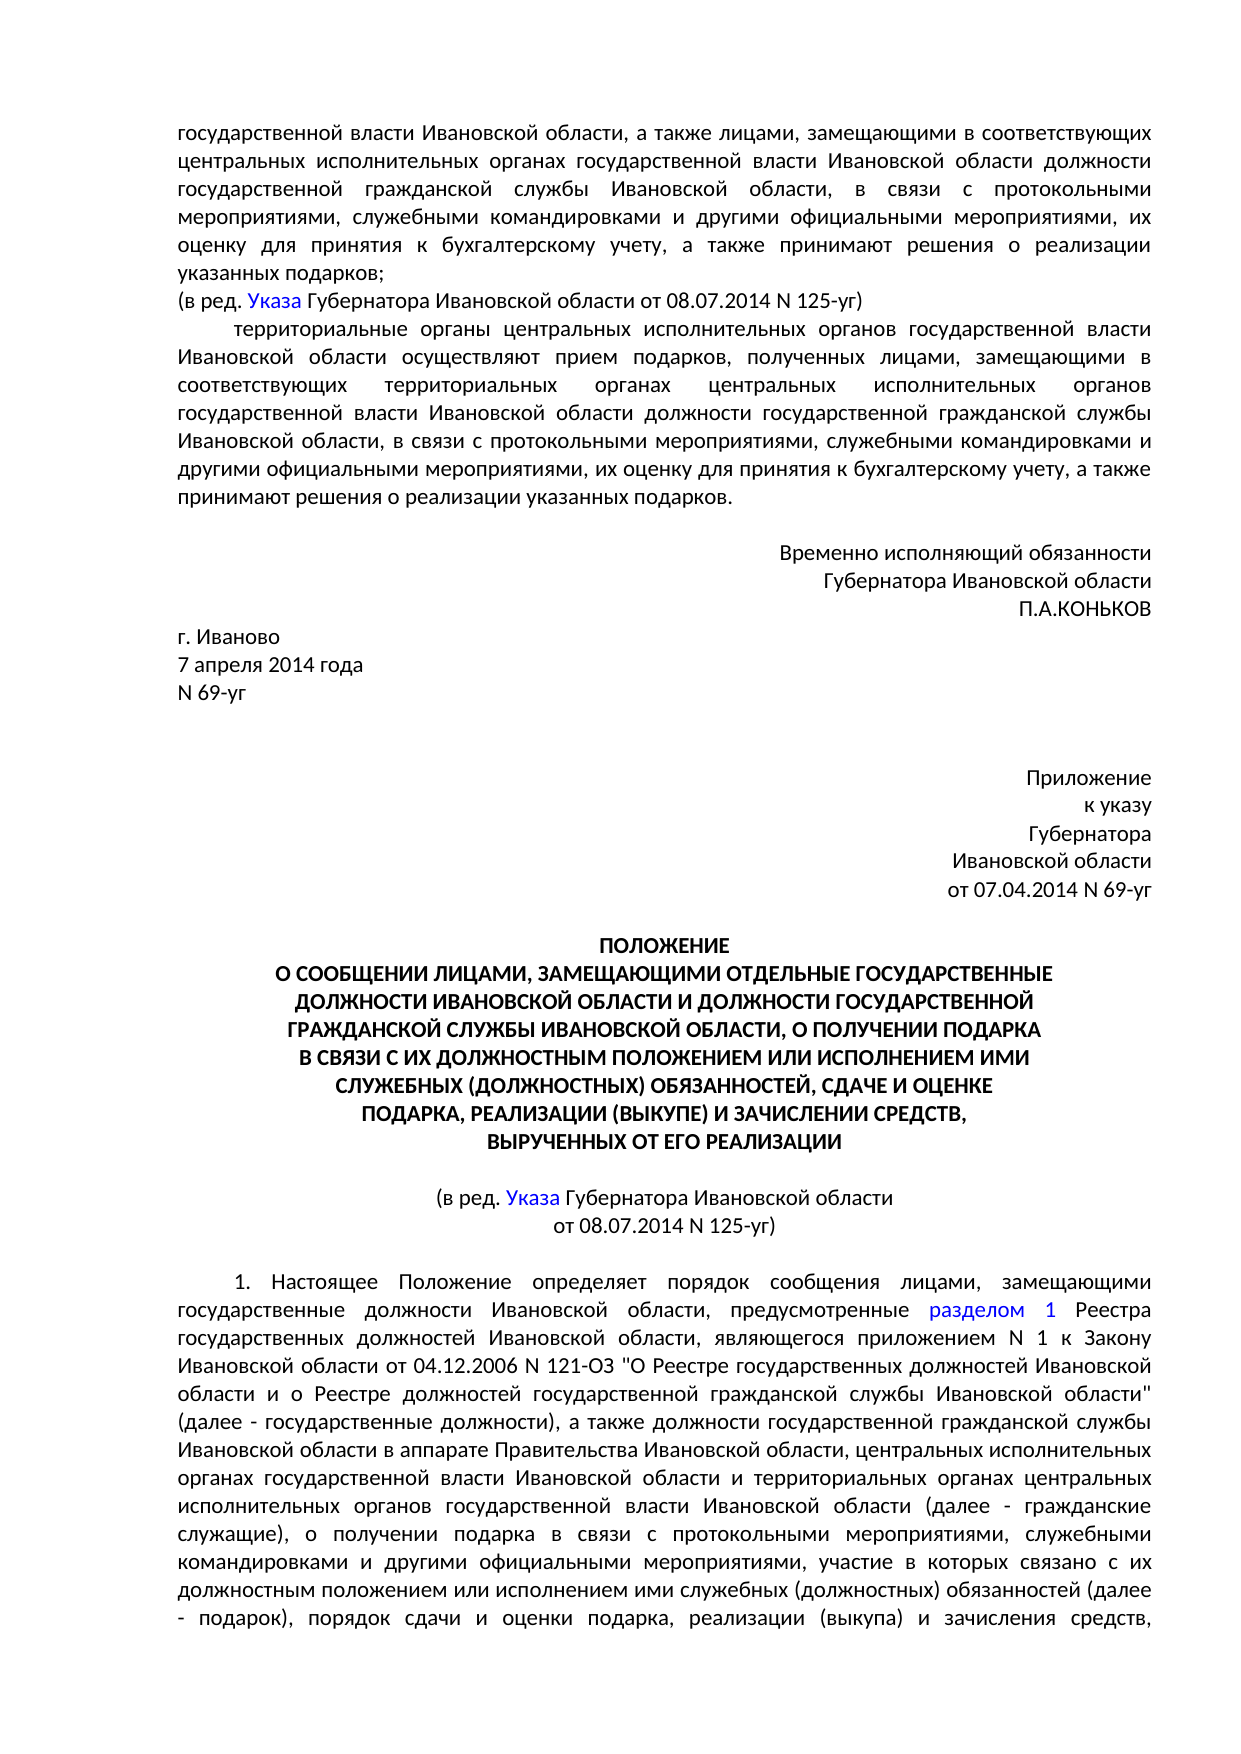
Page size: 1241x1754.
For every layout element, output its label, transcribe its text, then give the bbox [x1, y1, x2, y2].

text 7 апреля 2014 года [177, 651, 1152, 678]
text О СООБЩЕНИИ ЛИЦАМИ, ЗАМЕЩАЮЩИМИ ОТДЕЛЬНЫЕ ГОСУДАРСТВЕННЫЕ [177, 959, 1152, 987]
text ПОЛОЖЕНИЕ [177, 931, 1152, 959]
text СЛУЖЕБНЫХ (ДОЛЖНОСТНЫХ) ОБЯЗАННОСТЕЙ, СДАЧЕ И ОЦЕНКЕ [177, 1071, 1152, 1099]
text ВЫРУЧЕННЫХ ОТ ЕГО РЕАЛИЗАЦИИ [177, 1127, 1152, 1155]
text территориальные органы центральных исполнительных органов государственной власти Ивановской области осуществляют прием подарков, полученных лицами, замещающими в соответствующих территориальных органах центральных исполнительных органов государственной власти Ивановской области должности государственной гражданской службы Ивановской области, в связи с протокольными мероприятиями, служебными командировками и другими официальными мероприятиями, их оценку для принятия к бухгалтерскому учету, а также принимают решения о реализации указанных подарков. [177, 314, 1152, 510]
text ГРАЖДАНСКОЙ СЛУЖБЫ ИВАНОВСКОЙ ОБЛАСТИ, О ПОЛУЧЕНИИ ПОДАРКА [177, 1015, 1152, 1043]
text ДОЛЖНОСТИ ИВАНОВСКОЙ ОБЛАСТИ И ДОЛЖНОСТИ ГОСУДАРСТВЕННОЙ [177, 987, 1152, 1015]
text Временно исполняющий обязанности [177, 538, 1152, 566]
text (в ред. Указа Губернатора Ивановской области [177, 1183, 1152, 1211]
text П.А.КОНЬКОВ [177, 594, 1152, 622]
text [177, 118, 1152, 286]
text Приложение [177, 763, 1152, 791]
text от 08.07.2014 N 125-уг) [177, 1211, 1152, 1239]
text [177, 1267, 1152, 1631]
text Губернатора [177, 819, 1152, 847]
text Ивановской области [177, 847, 1152, 875]
text г. Иваново [177, 622, 1152, 651]
text ПОДАРКА, РЕАЛИЗАЦИИ (ВЫКУПЕ) И ЗАЧИСЛЕНИИ СРЕДСТВ, [177, 1099, 1152, 1127]
text (в ред. Указа Губернатора Ивановской области от 08.07.2014 N 125-уг) [177, 286, 1152, 314]
text к указу [177, 791, 1152, 819]
text В СВЯЗИ С ИХ ДОЛЖНОСТНЫМ ПОЛОЖЕНИЕМ ИЛИ ИСПОЛНЕНИЕМ ИМИ [177, 1043, 1152, 1071]
text от 07.04.2014 N 69-уг [177, 875, 1152, 903]
text Губернатора Ивановской области [177, 566, 1152, 594]
text N 69-уг [177, 678, 1152, 707]
